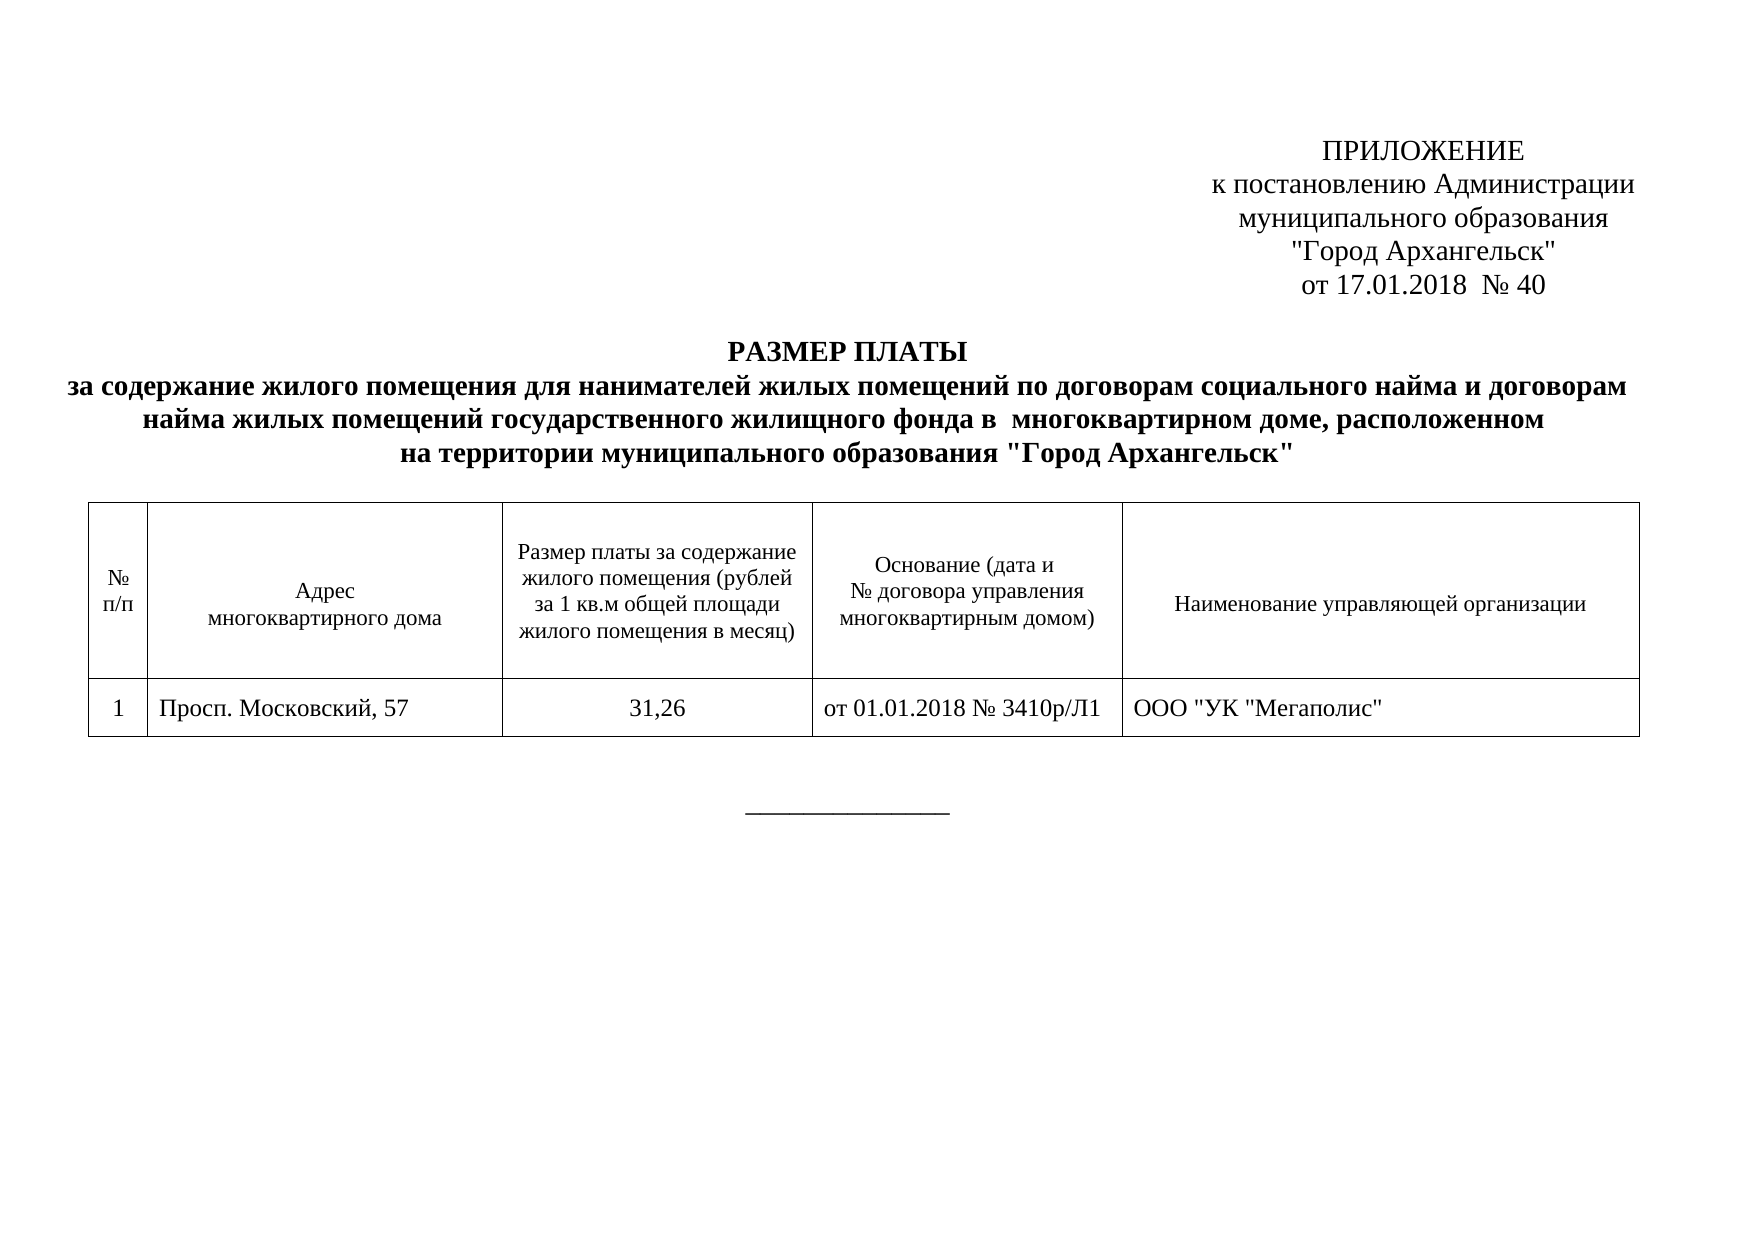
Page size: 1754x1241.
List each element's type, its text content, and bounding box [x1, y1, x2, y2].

text за содержание жилого помещения для нанимателей жилых помещений по договорам социального найма и договорам найма жилых помещений государственного жилищного фонда в многоквартирном доме, расположенном на территории муниципального образования "Город Архангельск" [59, 368, 1636, 468]
text ______________ [59, 784, 1636, 818]
table_cell ООО "УК "Мегаполис" [1123, 679, 1639, 736]
text "Город Архангельск" [1211, 233, 1636, 267]
table_header Основание (дата и № договора управления многоквартирным домом) [813, 503, 1122, 678]
table_cell 1 [89, 679, 147, 736]
table_cell Просп. Московский, 57 [148, 679, 502, 736]
text РАЗМЕР ПЛАТЫ [59, 334, 1636, 368]
text ПРИЛОЖЕНИЕ [1211, 133, 1636, 166]
table_header Размер платы за содержание жилого помещения (рублей за 1 кв.м общей площади жилого помещения в месяц) [503, 503, 812, 678]
text муниципального образования [1211, 200, 1636, 233]
text к постановлению Администрации [1211, 166, 1636, 200]
table_header № п/п [89, 503, 147, 678]
table_header Наименование управляющей организации [1123, 503, 1639, 678]
table_cell от 01.01.2018 № 3410р/Л1 [813, 679, 1122, 736]
table_cell 31,26 [503, 679, 812, 736]
text от 17.01.2018 № 40 [1211, 267, 1636, 301]
table_header Адрес многоквартирного дома [148, 503, 502, 678]
